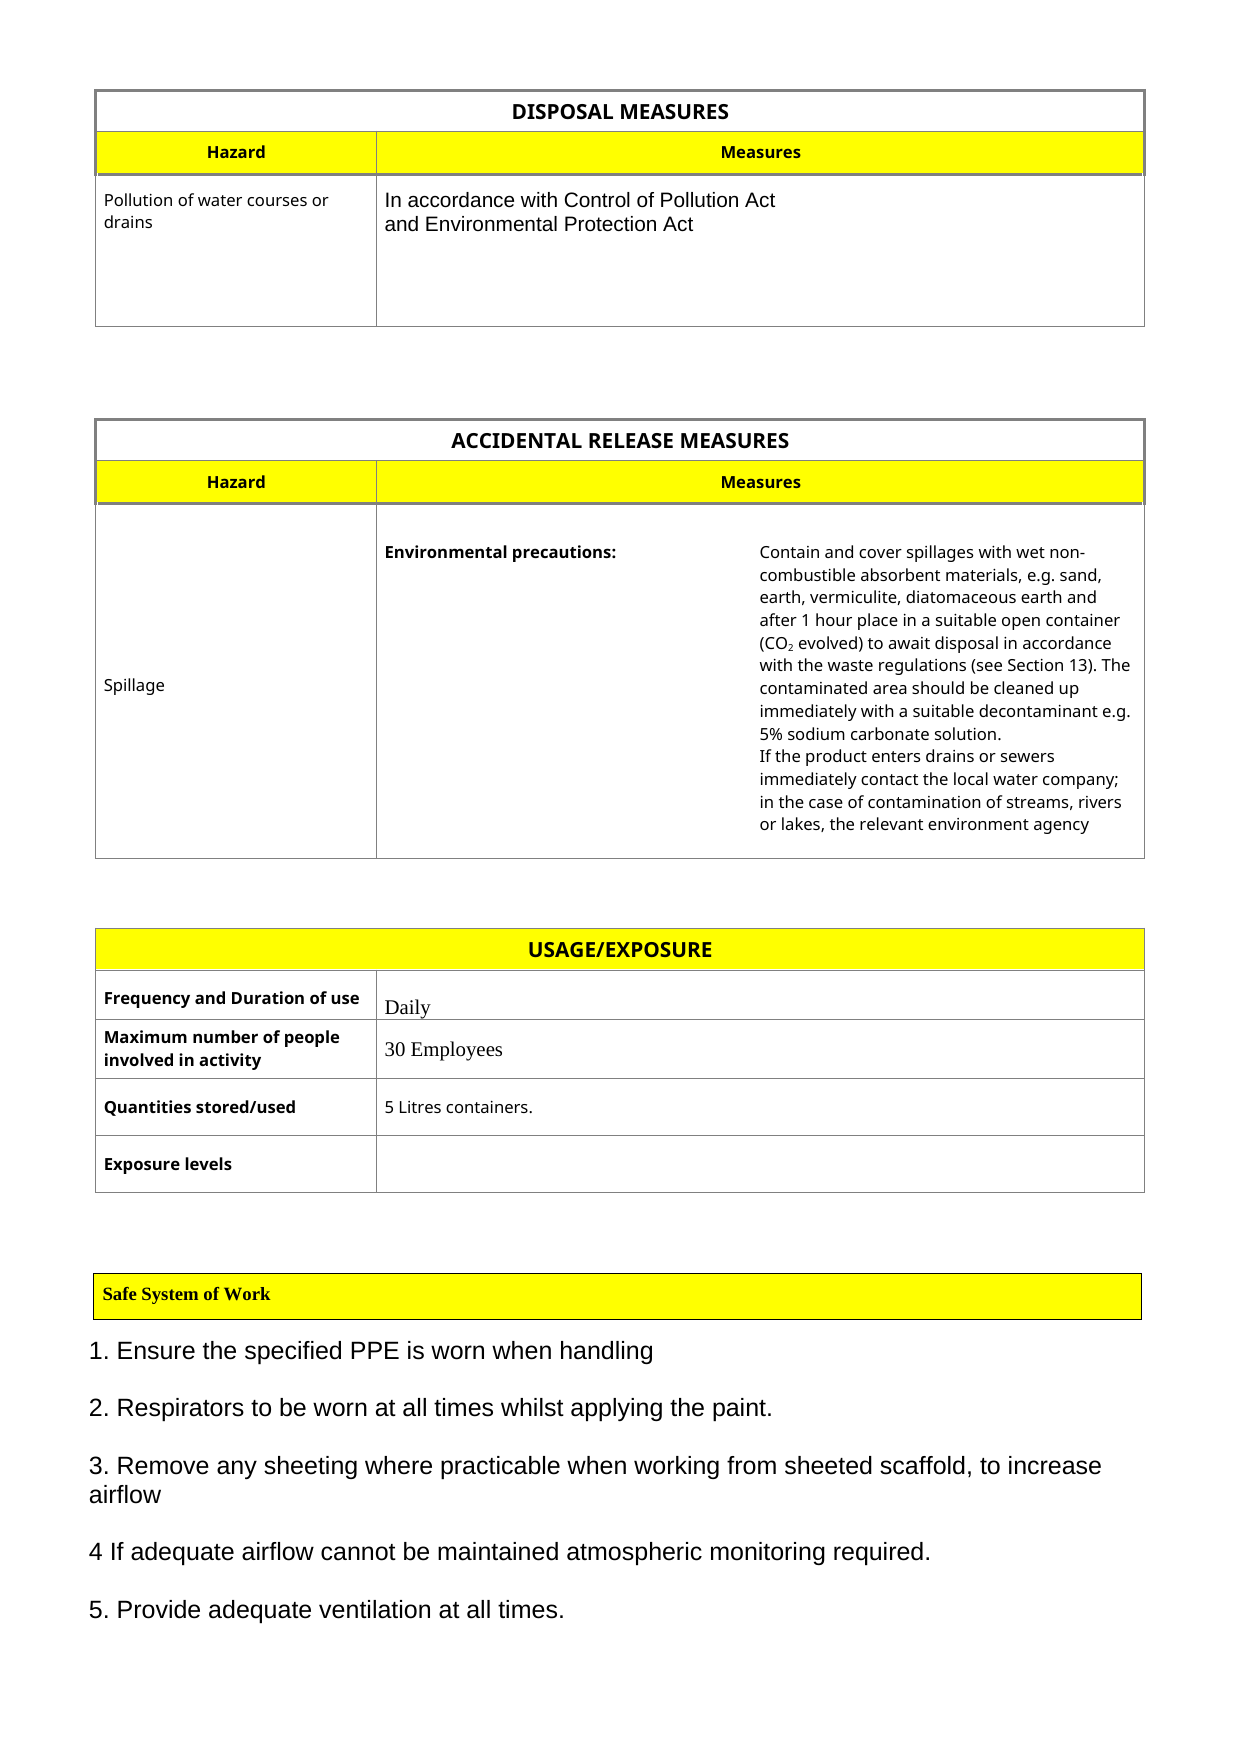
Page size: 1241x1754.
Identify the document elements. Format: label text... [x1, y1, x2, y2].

table_cell Measures [377, 461, 1143, 502]
table_header USAGE/EXPOSURE [96, 929, 1144, 969]
text 2. Respirators to be worn at all times whilst applying the paint. [89, 1393, 1152, 1422]
table_cell Spillage [96, 502, 376, 858]
table_cell Quantities stored/used [96, 1079, 376, 1135]
table_cell Environmental precautions: Contain and cover spillages with wet non-combustible absorbent materials, e.g. sand, earth, vermiculite, diatomaceous earth and after 1 hour place in a suitable open container (CO2 evolved) to await disposal in accordance with the waste regulations (see Section 13). The contaminated area should be cleaned up immediately with a suitable decontaminant e.g. 5% sodium carbonate solution. If the product enters drains or sewers immediately contact the local water company; in the case of contamination of streams, rivers or lakes, the relevant environment agency [377, 502, 1144, 858]
table_cell 5 Litres containers. [377, 1079, 1144, 1135]
text 5. Provide adequate ventilation at all times. [89, 1594, 1152, 1623]
table_cell Frequency and Duration of use [96, 971, 376, 1019]
table_cell Maximum number of people involved in activity [96, 1020, 376, 1078]
table_cell Measures [377, 132, 1143, 173]
text 3. Remove any sheeting where practicable when working from sheeted scaffold, to increase airflow [89, 1451, 1152, 1508]
text 4 If adequate airflow cannot be maintained atmospheric monitoring required. [89, 1537, 1152, 1566]
table_cell Daily [377, 971, 1144, 1019]
table_cell [377, 1136, 1144, 1192]
table_cell 30 Employees [377, 1020, 1144, 1078]
table_header ACCIDENTAL RELEASE MEASURES [97, 421, 1143, 460]
table_cell Exposure levels [96, 1136, 376, 1192]
text 1. Ensure the specified PPE is worn when handling [89, 1336, 1152, 1364]
table_header DISPOSAL MEASURES [97, 92, 1143, 131]
table_cell Hazard [97, 461, 376, 502]
table_cell In accordance with Control of Pollution Act and Environmental Protection Act [377, 173, 1144, 326]
table_cell Hazard [97, 132, 376, 173]
table_cell Pollution of water courses or drains [96, 173, 376, 326]
